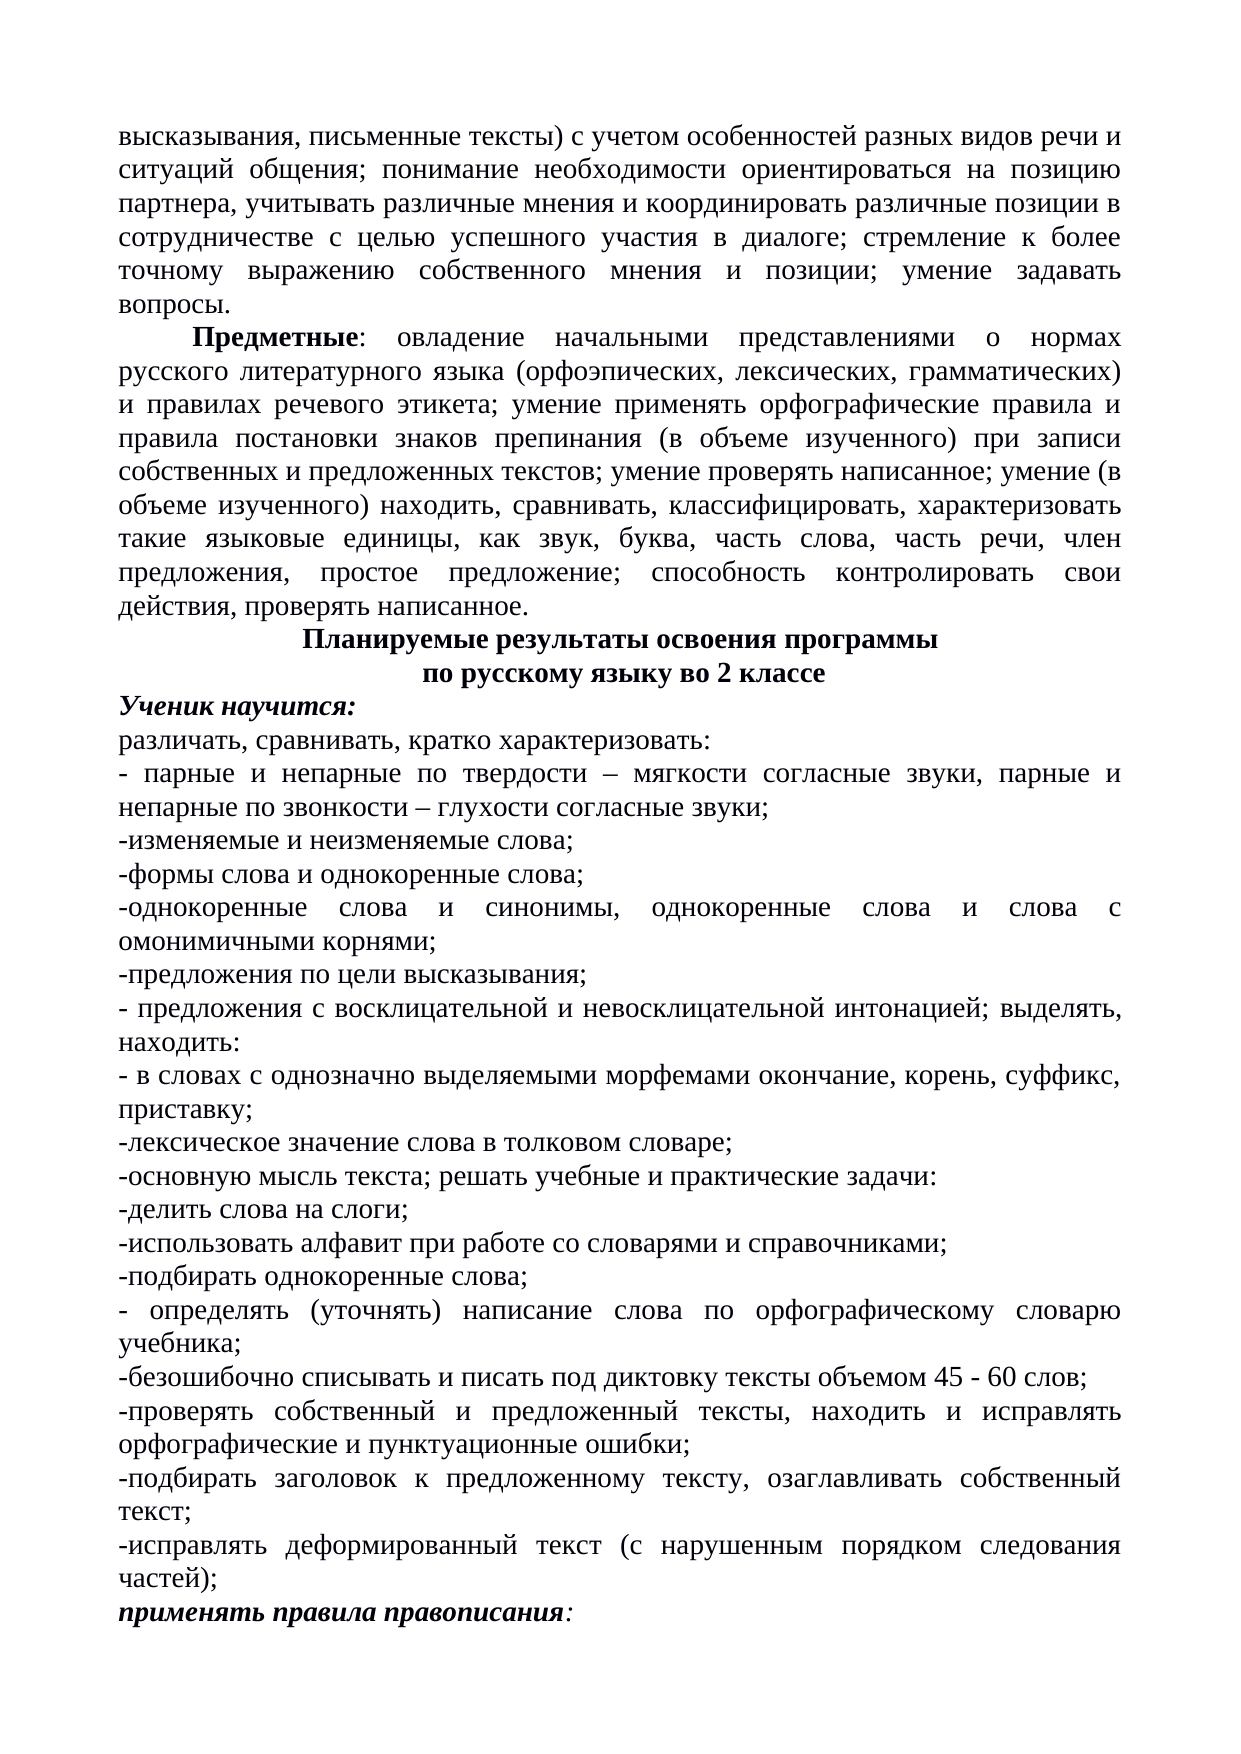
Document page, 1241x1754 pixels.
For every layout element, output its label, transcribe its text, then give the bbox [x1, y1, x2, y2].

text по русскому языку во 2 классе [118, 655, 1122, 688]
text -подбирать заголовок к предложенному тексту, озаглавливать собственный текст; [118, 1460, 1122, 1527]
text -проверять собственный и предложенный тексты, находить и исправлять орфографические и пунктуационные ошибки; [118, 1393, 1122, 1460]
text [118, 118, 1122, 319]
text различать, сравнивать, кратко характеризовать: [118, 722, 1122, 755]
text -однокоренные слова и синонимы, однокоренные слова и слова с омонимичными корнями; [118, 889, 1122, 957]
text Предметные: овладение начальными представлениями о нормах русского литературного языка (орфоэпических, лексических, грамматических) и правилах речевого этикета; умение применять орфографические правила и правила постановки знаков препинания (в объеме изученного) при записи собственных и предложенных текстов; умение проверять написанное; умение (в объеме изученного) находить, сравнивать, классифицировать, характеризовать такие языковые единицы, как звук, буква, часть слова, часть речи, член предложения, простое предложение; способность контролировать свои действия, проверять написанное. [118, 319, 1122, 621]
text - парные и непарные по твердости – мягкости согласные звуки, парные и непарные по звонкости – глухости согласные звуки; [118, 755, 1122, 822]
text - предложения с восклицательной и невосклицательной интонацией; выделять, находить: [118, 990, 1122, 1057]
text применять правила правописания: [118, 1594, 1122, 1627]
text Ученик научится: [118, 688, 1122, 722]
text -делить слова на слоги; [118, 1191, 1122, 1225]
text - в словах с однозначно выделяемыми морфемами окончание, корень, суффикс, приставку; [118, 1057, 1122, 1124]
text -использовать алфавит при работе со словарями и справочниками; [118, 1225, 1122, 1258]
text -предложения по цели высказывания; [118, 957, 1122, 990]
text -изменяемые и неизменяемые слова; [118, 822, 1122, 856]
text -лексическое значение слова в толковом словаре; [118, 1124, 1122, 1158]
text Планируемые результаты освоения программы [118, 621, 1122, 655]
text -формы слова и однокоренные слова; [118, 856, 1122, 889]
text -подбирать однокоренные слова; [118, 1258, 1122, 1292]
text -безошибочно списывать и писать под диктовку тексты объемом 45 - 60 слов; [118, 1359, 1122, 1393]
text -исправлять деформированный текст (с нарушенным порядком следования частей); [118, 1527, 1122, 1594]
text -основную мысль текста; решать учебные и практические задачи: [118, 1158, 1122, 1191]
text - определять (уточнять) написание слова по орфографическому словарю учебника; [118, 1292, 1122, 1359]
